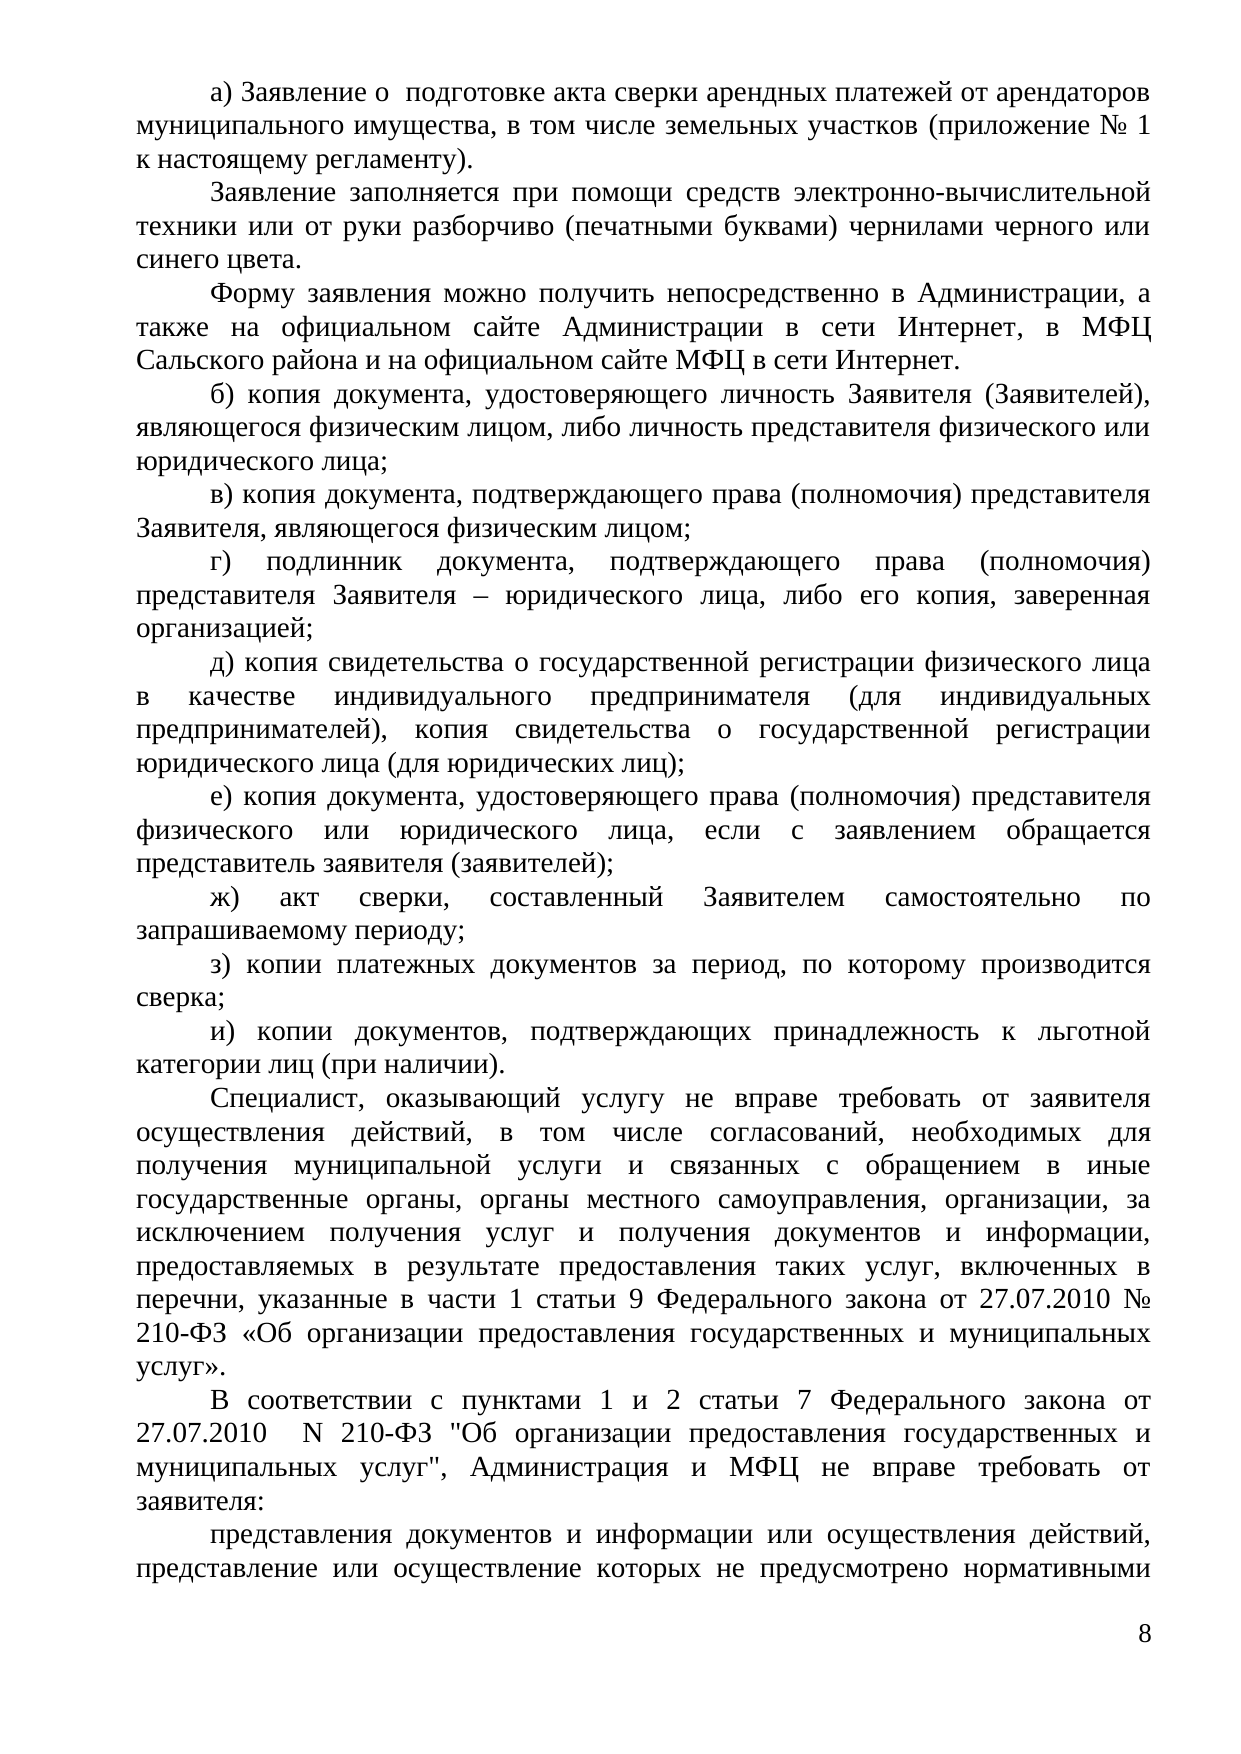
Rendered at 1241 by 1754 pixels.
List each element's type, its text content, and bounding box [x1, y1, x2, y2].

text а) Заявление о подготовке акта сверки арендных платежей от арендаторов муниципального имущества, в том числе земельных участков (приложение № 1 к настоящему регламенту). [136, 74, 1152, 174]
text д) копия свидетельства о государственной регистрации физического лица в качестве индивидуального предпринимателя (для индивидуальных предпринимателей), копия свидетельства о государственной регистрации юридического лица (для юридических лиц); [136, 644, 1152, 778]
text В соответствии с пунктами 1 и 2 статьи 7 Федерального закона от 27.07.2010 N 210-ФЗ "Об организации предоставления государственных и муниципальных услуг", Администрация и МФЦ не вправе требовать от заявителя: [136, 1382, 1152, 1516]
text Форму заявления можно получить непосредственно в Администрации, а также на официальном сайте Администрации в сети Интернет, в МФЦ Сальского района и на официальном сайте МФЦ в сети Интернет. [136, 275, 1152, 376]
text и) копии документов, подтверждающих принадлежность к льготной категории лиц (при наличии). [136, 1013, 1152, 1080]
text з) копии платежных документов за период, по которому производится сверка; [136, 946, 1152, 1013]
text Заявление заполняется при помощи средств электронно-вычислительной техники или от руки разборчиво (печатными буквами) чернилами черного или синего цвета. [136, 174, 1152, 275]
text Специалист, оказывающий услугу не вправе требовать от заявителя осуществления действий, в том числе согласований, необходимых для получения муниципальной услуги и связанных с обращением в иные государственные органы, органы местного самоуправления, организации, за исключением получения услуг и получения документов и информации, предоставляемых в результате предоставления таких услуг, включенных в перечни, указанные в части 1 статьи 9 Федерального закона от 27.07.2010 № 210-ФЗ «Об организации предоставления государственных и муниципальных услуг». [136, 1080, 1152, 1382]
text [136, 1516, 1152, 1583]
text г) подлинник документа, подтверждающего права (полномочия) представителя Заявителя – юридического лица, либо его копия, заверенная организацией; [136, 543, 1152, 644]
text ж) акт сверки, составленный Заявителем самостоятельно по запрашиваемому периоду; [136, 879, 1152, 946]
text б) копия документа, удостоверяющего личность Заявителя (Заявителей), являющегося физическим лицом, либо личность представителя физического или юридического лица; [136, 376, 1152, 476]
text е) копия документа, удостоверяющего права (полномочия) представителя физического или юридического лица, если с заявлением обращается представитель заявителя (заявителей); [136, 778, 1152, 879]
text в) копия документа, подтверждающего права (полномочия) представителя Заявителя, являющегося физическим лицом; [136, 476, 1152, 543]
